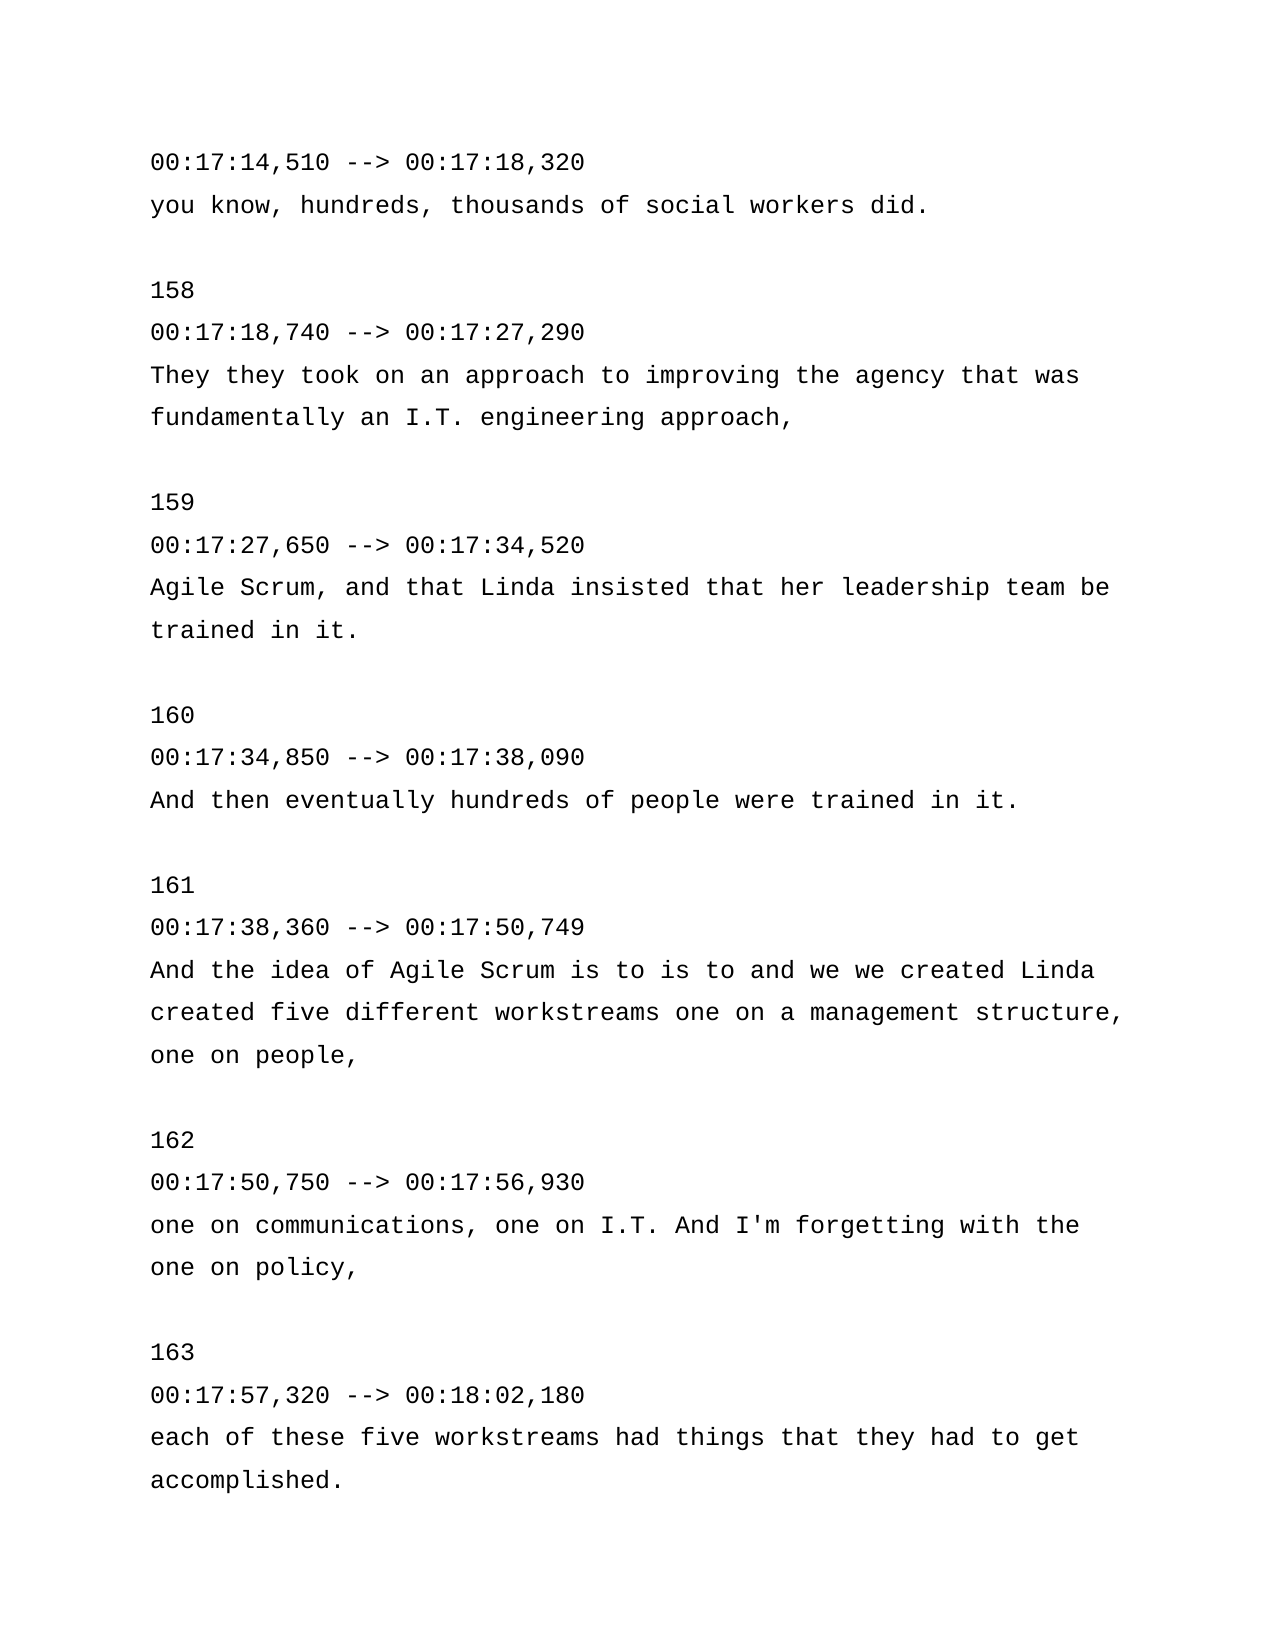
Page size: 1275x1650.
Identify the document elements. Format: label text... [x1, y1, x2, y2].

text 00:17:38,360 --> 00:17:50,749 [150, 915, 1125, 943]
text 00:17:18,740 --> 00:17:27,290 [150, 320, 1125, 348]
text 00:17:14,510 --> 00:17:18,320 [150, 150, 1125, 178]
text 162 [150, 1127, 1125, 1156]
text And the idea of Agile Scrum is to is to and we we created Linda created five different workstreams one on a management structure, one on people, [150, 957, 1125, 1071]
text 00:17:34,850 --> 00:17:38,090 [150, 745, 1125, 773]
text each of these five workstreams had things that they had to get accomplished. [150, 1425, 1125, 1496]
text one on communications, one on I.T. And I'm forgetting with the one on policy, [150, 1212, 1125, 1283]
text you know, hundreds, thousands of social workers did. [150, 192, 1125, 221]
text Agile Scrum, and that Linda insisted that her leadership team be trained in it. [150, 575, 1125, 646]
text 00:17:50,750 --> 00:17:56,930 [150, 1170, 1125, 1198]
text 160 [150, 702, 1125, 731]
text 163 [150, 1340, 1125, 1368]
text 00:17:57,320 --> 00:18:02,180 [150, 1382, 1125, 1411]
text 00:17:27,650 --> 00:17:34,520 [150, 532, 1125, 561]
text 158 [150, 277, 1125, 306]
text And then eventually hundreds of people were trained in it. [150, 787, 1125, 816]
text 161 [150, 872, 1125, 901]
text They they took on an approach to improving the agency that was fundamentally an I.T. engineering approach, [150, 362, 1125, 433]
text 159 [150, 490, 1125, 518]
